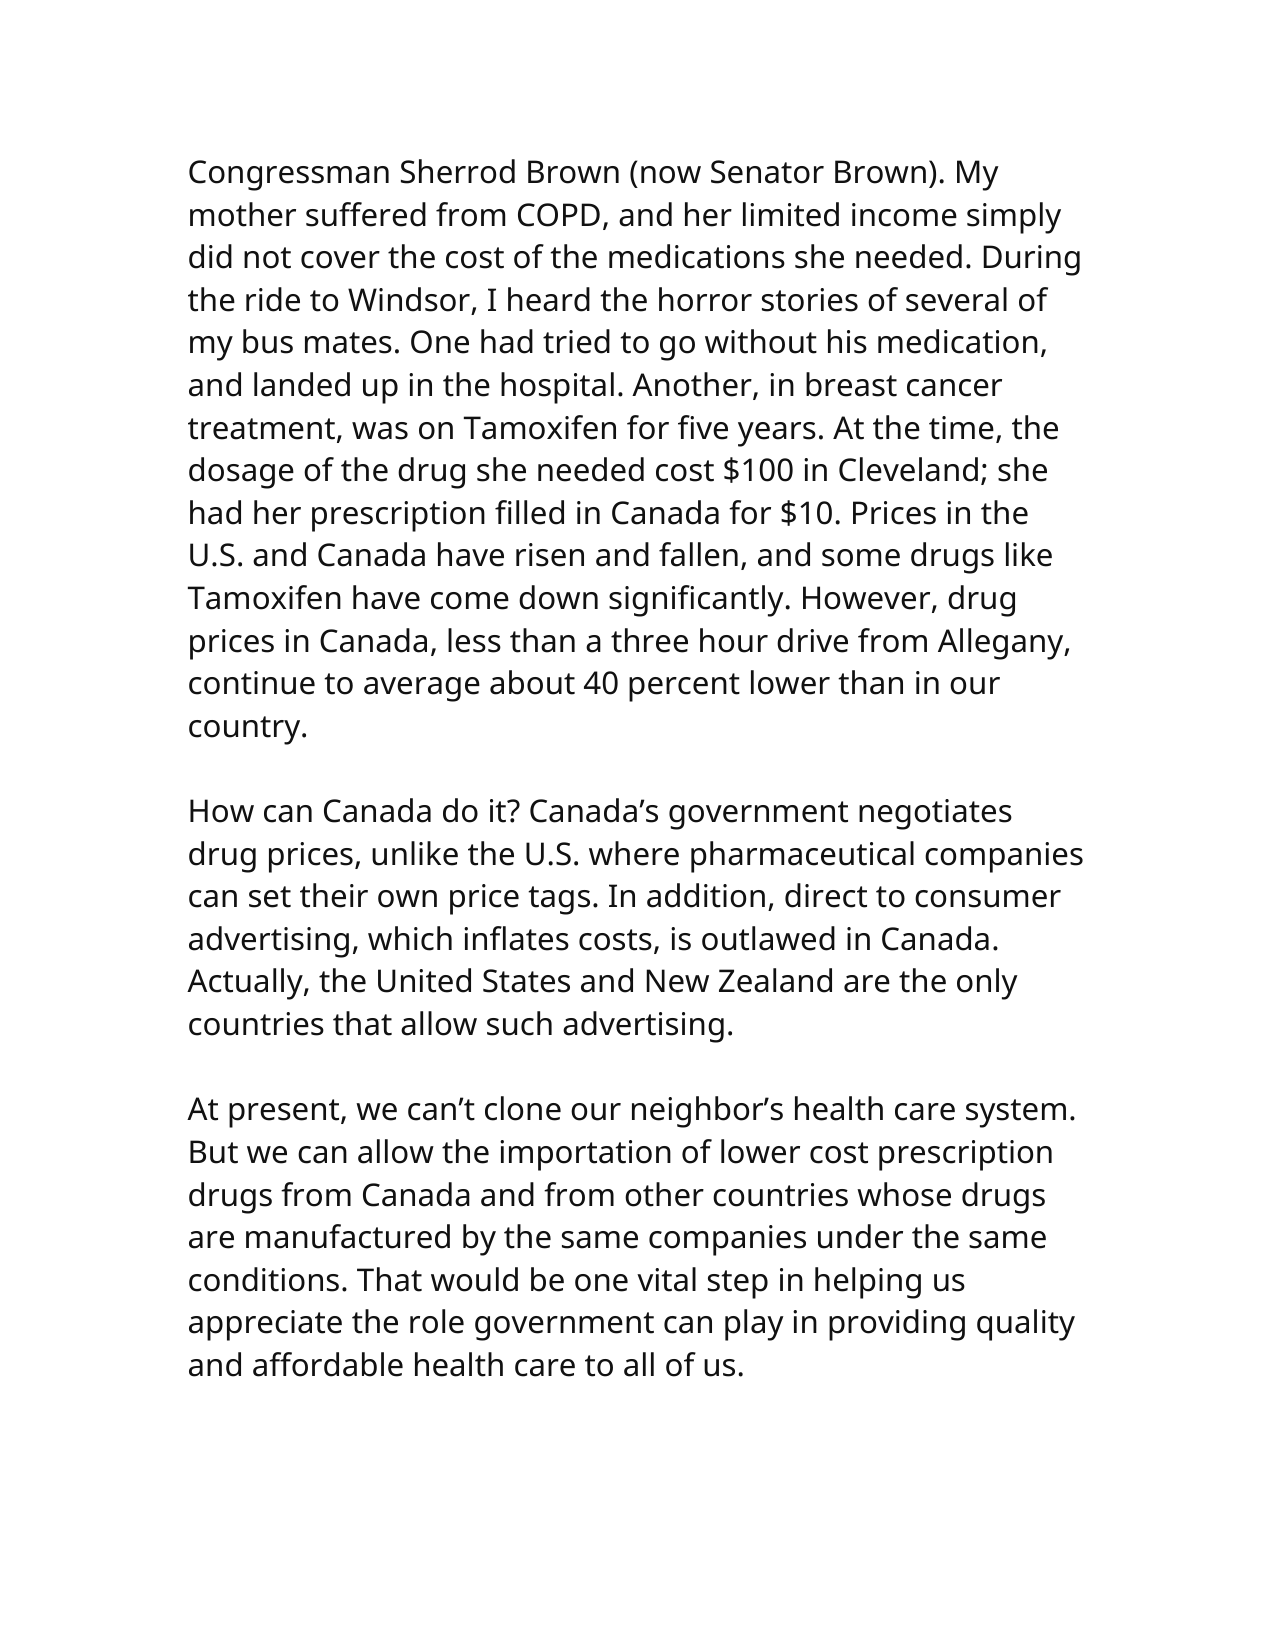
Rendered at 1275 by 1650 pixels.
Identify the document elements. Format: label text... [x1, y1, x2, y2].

text How can Canada do it? Canada’s government negotiates drug prices, unlike the U.S. where pharmaceutical companies can set their own price tags. In addition, direct to consumer advertising, which inflates costs, is outlawed in Canada. Actually, the United States and New Zealand are the only countries that allow such advertising. [187, 789, 1087, 1045]
text At present, we can’t clone our neighbor’s health care system. But we can allow the importation of lower cost prescription drugs from Canada and from other countries whose drugs are manufactured by the same companies under the same conditions. That would be one vital step in helping us appreciate the role government can play in providing quality and affordable health care to all of us. [187, 1087, 1087, 1386]
